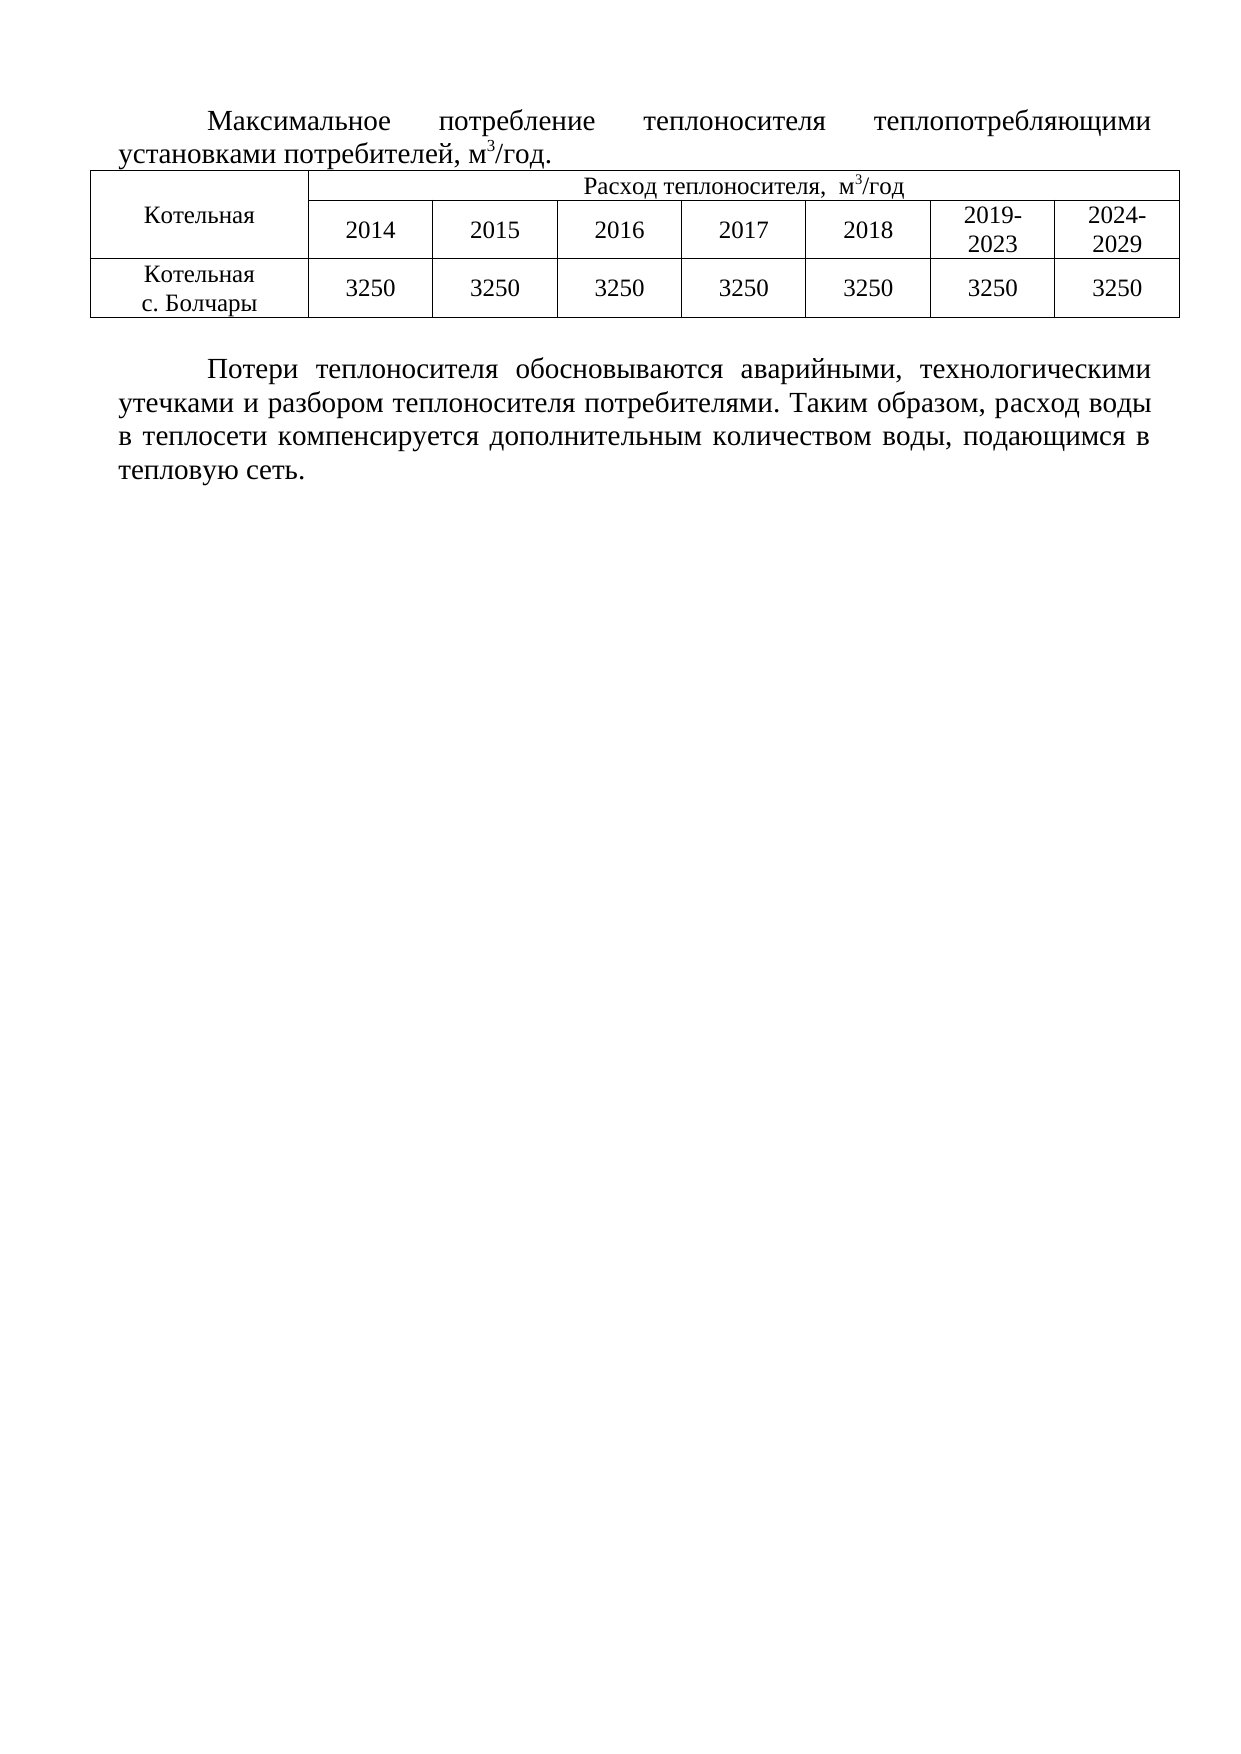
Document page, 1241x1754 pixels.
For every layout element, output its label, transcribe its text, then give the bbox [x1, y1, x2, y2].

text Максимальное потребление теплоносителя теплопотребляющими установками потребителей, м3/год. [118, 103, 1152, 170]
table_cell 3250 [433, 259, 557, 317]
table_cell 2019-2023 [931, 201, 1054, 258]
table_cell 3250 [1055, 259, 1179, 317]
table_cell 2024-2029 [1055, 201, 1179, 258]
table_cell 2015 [433, 201, 557, 258]
table_cell 2018 [806, 201, 930, 258]
table_cell Котельная с. Болчары [91, 259, 308, 317]
table_cell 3250 [931, 259, 1054, 317]
table_cell 3250 [682, 259, 805, 317]
text Потери теплоносителя обосновываются аварийными, технологическими утечками и разбором теплоносителя потребителями. Таким образом, расход воды в теплосети компенсируется дополнительным количеством воды, подающимся в тепловую сеть. [118, 351, 1152, 485]
table_header Расход теплоносителя, м3/год [309, 171, 1179, 199]
table_cell 3250 [309, 259, 432, 317]
table_cell 2014 [309, 201, 432, 258]
table_cell 2016 [558, 201, 681, 258]
table_cell 2017 [682, 201, 805, 258]
table_header Котельная [91, 171, 308, 258]
table_cell 3250 [806, 259, 930, 317]
table_cell 3250 [558, 259, 681, 317]
